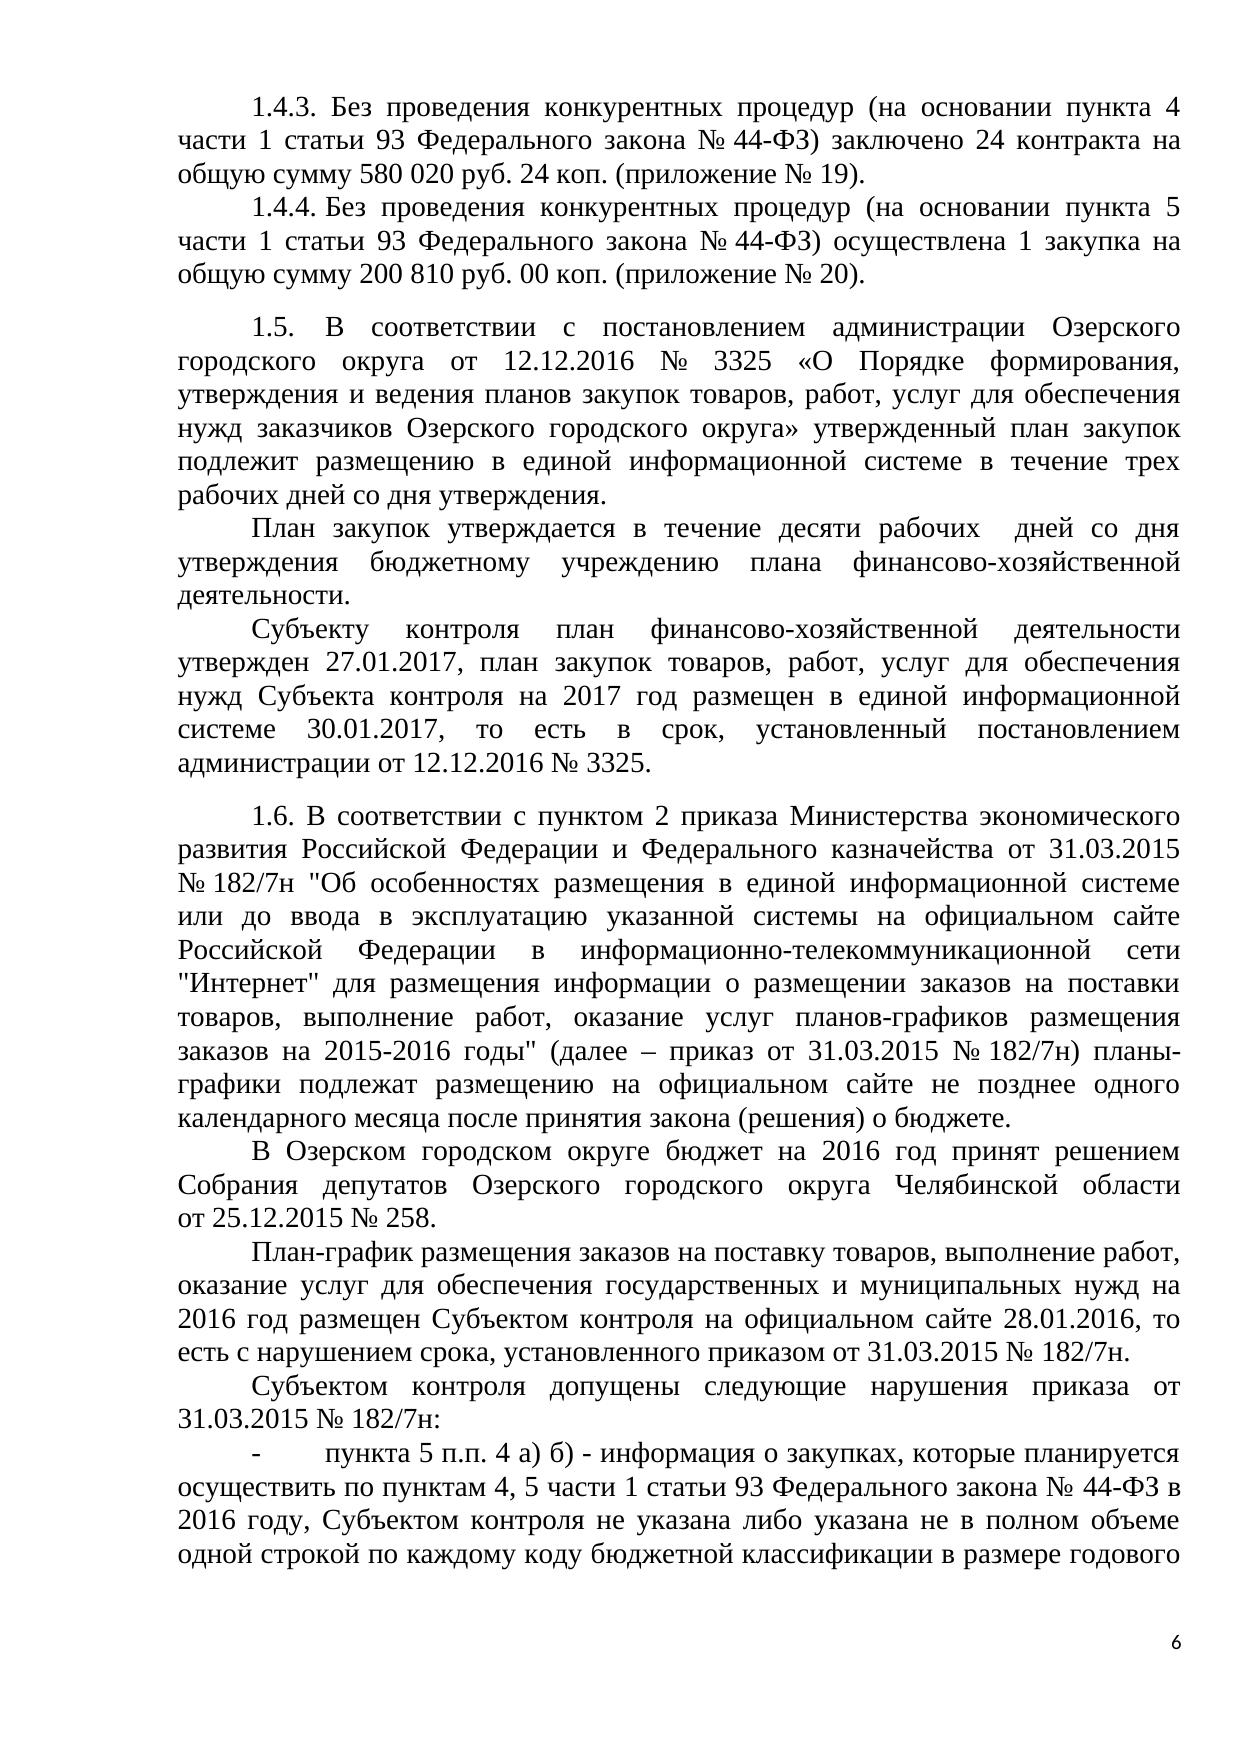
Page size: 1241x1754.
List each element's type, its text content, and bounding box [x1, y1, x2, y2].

text В Озерском городском округе бюджет на 2016 год принят решением Собрания депутатов Озерского городского округа Челябинской области от 25.12.2015 № 258. [177, 1133, 1181, 1234]
text Субъекту контроля план финансово-хозяйственной деятельности утвержден 27.01.2017, план закупок товаров, работ, услуг для обеспечения нужд Субъекта контроля на 2017 год размещен в единой информационной системе 30.01.2017, то есть в срок, установленный постановлением администрации от 12.12.2016 № 3325. [177, 611, 1181, 779]
text 1.6. В соответствии с пунктом 2 приказа Министерства экономического развития Российской Федерации и Федерального казначейства от 31.03.2015 № 182/7н "Об особенностях размещения в единой информационной системе или до ввода в эксплуатацию указанной системы на официальном сайте Российской Федерации в информационно-телекоммуникационной сети "Интернет" для размещения информации о размещении заказов на поставки товаров, выполнение работ, оказание услуг планов-графиков размещения заказов на 2015-2016 годы" (далее – приказ от 31.03.2015 № 182/7н) планы-графики подлежат размещению на официальном сайте не позднее одного календарного месяца после принятия закона (решения) о бюджете. [177, 798, 1181, 1133]
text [177, 1435, 1181, 1569]
text План-график размещения заказов на поставку товаров, выполнение работ, оказание услуг для обеспечения государственных и муниципальных нужд на 2016 год размещен Субъектом контроля на официальном сайте 28.01.2016, то есть с нарушением срока, установленного приказом от 31.03.2015 № 182/7н. [177, 1234, 1181, 1368]
text Субъектом контроля допущены следующие нарушения приказа от 31.03.2015 № 182/7н: [177, 1368, 1181, 1435]
text 1.5. В соответствии с постановлением администрации Озерского городского округа от 12.12.2016 № 3325 «О Порядке формирования, утверждения и ведения планов закупок товаров, работ, услуг для обеспечения нужд заказчиков Озерского городского округа» утвержденный план закупок подлежит размещению в единой информационной системе в течение трех рабочих дней со дня утверждения. [177, 309, 1181, 510]
text 1.4.4. Без проведения конкурентных процедур (на основании пункта 5 части 1 статьи 93 Федерального закона № 44-ФЗ) осуществлена 1 закупка на общую сумму 200 810 руб. 00 коп. (приложение № 20). [177, 189, 1181, 290]
text 1.4.3. Без проведения конкурентных процедур (на основании пункта 4 части 1 статьи 93 Федерального закона № 44-ФЗ) заключено 24 контракта на общую сумму 580 020 руб. 24 коп. (приложение № 19). [177, 89, 1181, 189]
text План закупок утверждается в течение десяти рабочих дней со дня утверждения бюджетному учреждению плана финансово-хозяйственной деятельности. [177, 510, 1181, 611]
